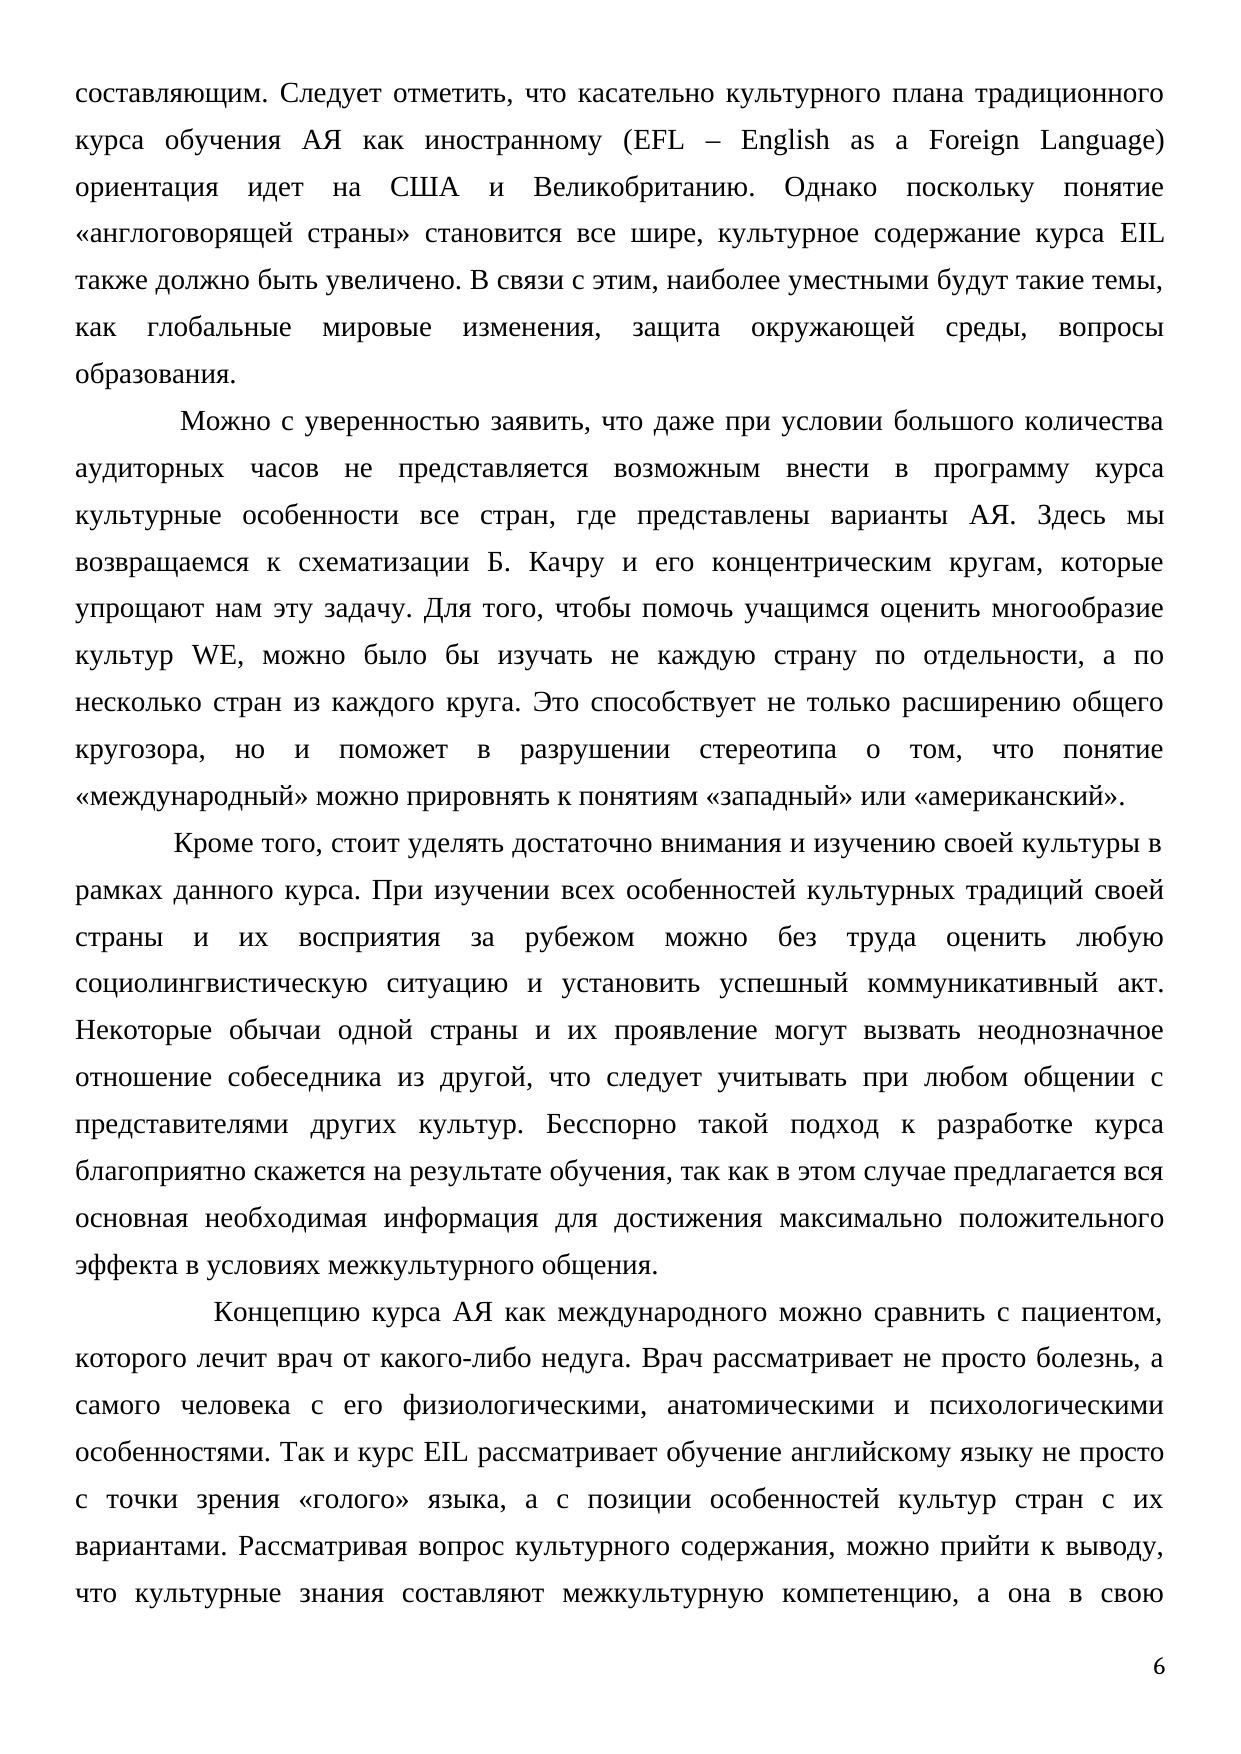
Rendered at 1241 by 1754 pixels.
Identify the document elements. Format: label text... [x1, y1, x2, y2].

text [75, 1294, 1165, 1608]
text Кроме того, стоит уделять достаточно внимания и изучению своей культуры в рамках данного курса. При изучении всех особенностей культурных традиций своей страны и их восприятия за рубежом можно без труда оценить любую социолингвистическую ситуацию и установить успешный коммуникативный акт. Некоторые обычаи одной страны и их проявление могут вызвать неоднозначное отношение собеседника из другой, что следует учитывать при любом общении с представителями других культур. Бесспорно такой подход к разработке курса благоприятно скажется на результате обучения, так как в этом случае предлагается вся основная необходимая информация для достижения максимально положительного эффекта в условиях межкультурного общения. [75, 825, 1165, 1280]
text Можно с уверенностью заявить, что даже при условии большого количества аудиторных часов не представляется возможным внести в программу курса культурные особенности все стран, где представлены варианты АЯ. Здесь мы возвращаемся к схематизации Б. Качру и его концентрическим кругам, которые упрощают нам эту задачу. Для того, чтобы помочь учащимся оценить многообразие культур WE, можно было бы изучать не каждую страну по отдельности, а по несколько стран из каждого круга. Это способствует не только расширению общего кругозора, но и поможет в разрушении стереотипа о том, что понятие «международный» можно прировнять к понятиям «западный» или «американский». [75, 403, 1165, 812]
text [75, 75, 1165, 390]
